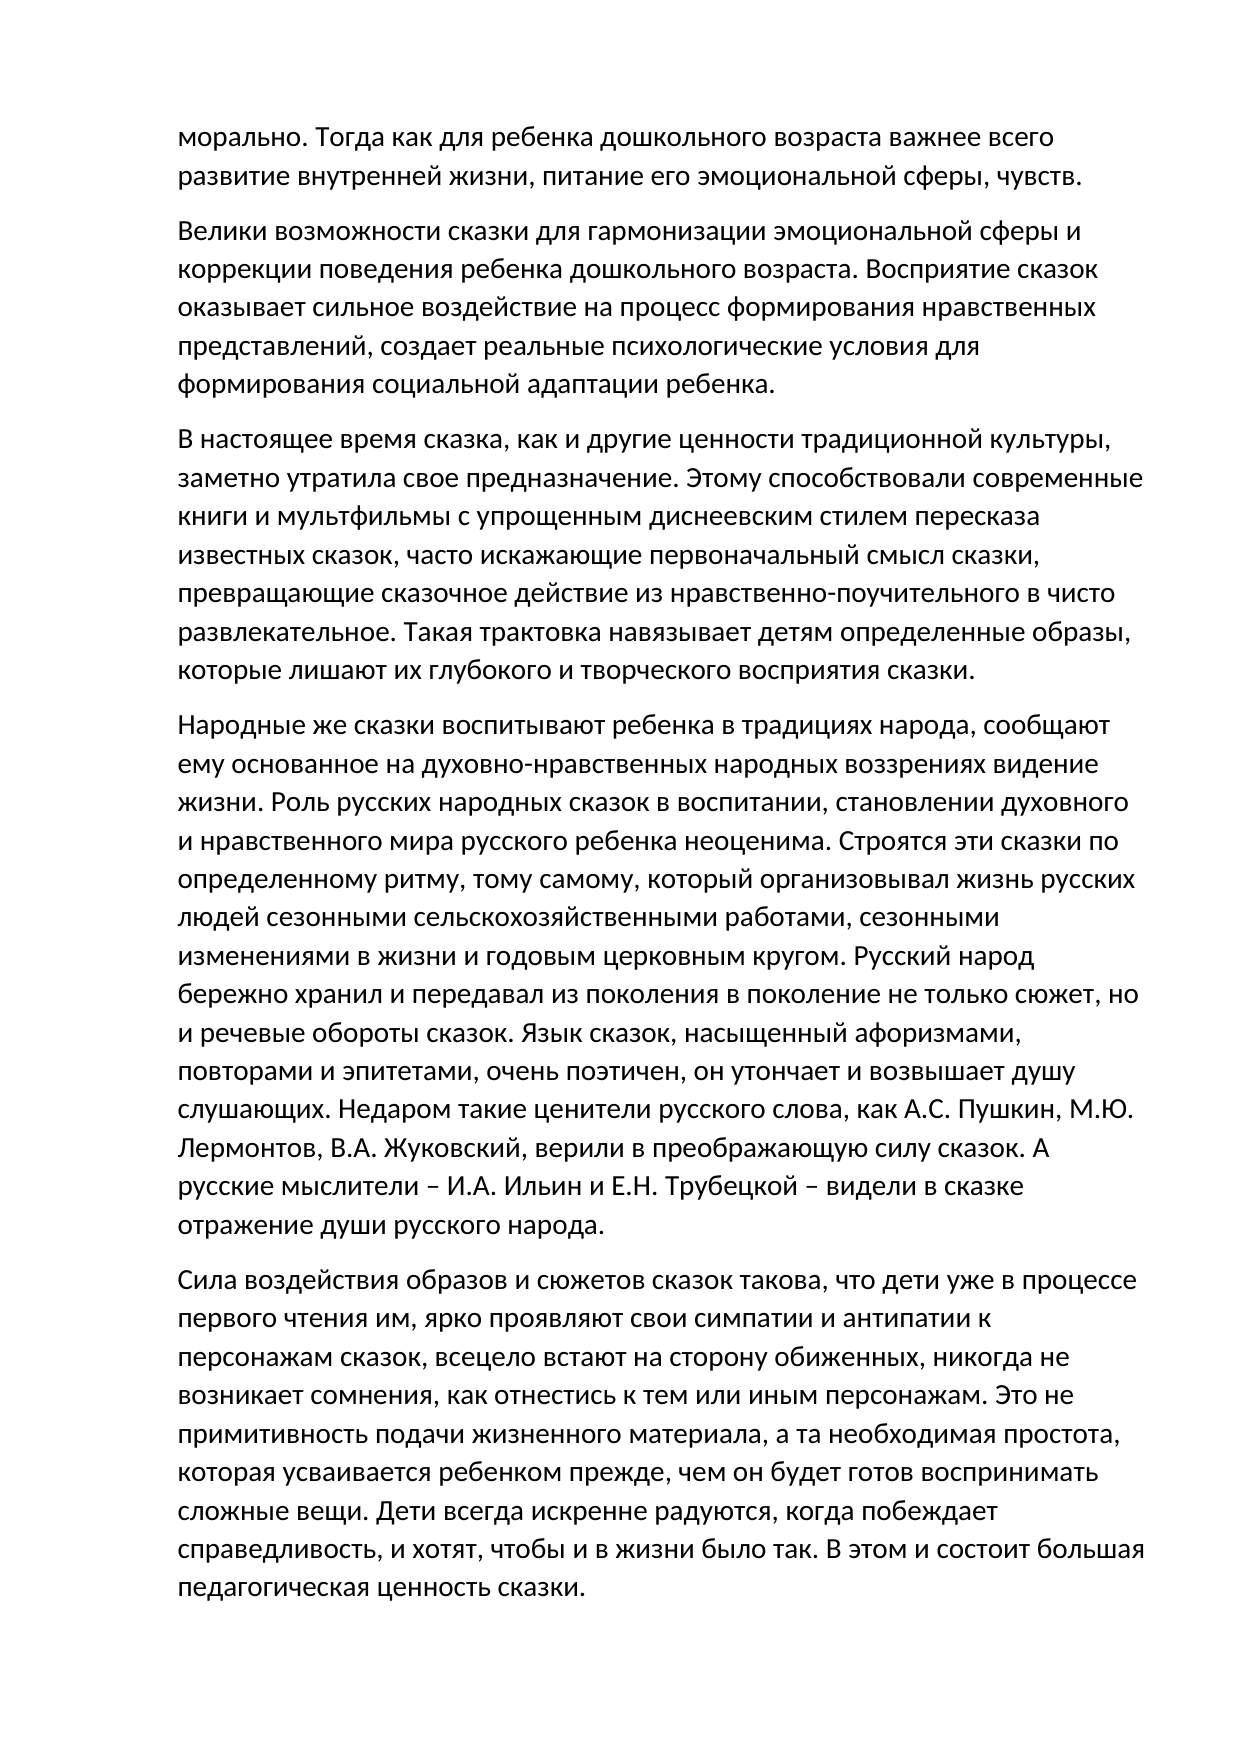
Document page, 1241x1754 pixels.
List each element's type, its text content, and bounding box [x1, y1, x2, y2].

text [177, 118, 1152, 192]
text Велики возможности сказки для гармонизации эмоциональной сферы и коррекции поведения ребенка дошкольного возраста. Восприятие сказок оказывает сильное воздействие на процесс формирования нравственных представлений, создает реальные психологические условия для формирования социальной адаптации ребенка. [177, 212, 1152, 401]
text Сила воздействия образов и сюжетов сказок такова, что дети уже в процессе первого чтения им, ярко проявляют свои симпатии и антипатии к персонажам сказок, всецело встают на сторону обиженных, никогда не возникает сомнения, как отнестись к тем или иным персонажам. Это не примитивность подачи жизненного материала, а та необходимая простота, которая усваивается ребенком прежде, чем он будет готов воспринимать сложные вещи. Дети всегда искренне радуются, когда побеждает справедливость, и хотят, чтобы и в жизни было так. В этом и состоит большая педагогическая ценность сказки. [177, 1261, 1152, 1604]
text В настоящее время сказка, как и другие ценности традиционной культуры, заметно утратила свое предназначение. Этому способствовали современные книги и мультфильмы с упрощенным диснеевским стилем пересказа известных сказок, часто искажающие первоначальный смысл сказки, превращающие сказочное действие из нравственно-поучительного в чисто развлекательное. Такая трактовка навязывает детям определенные образы, которые лишают их глубокого и творческого восприятия сказки. [177, 421, 1152, 687]
text Народные же сказки воспитывают ребенка в традициях народа, сообщают ему основанное на духовно-нравственных народных воззрениях видение жизни. Роль русских народных сказок в воспитании, становлении духовного и нравственного мира русского ребенка неоценима. Строятся эти сказки по определенному ритму, тому самому, который организовывал жизнь русских людей сезонными сельскохозяйственными работами, сезонными изменениями в жизни и годовым церковным кругом. Русский народ бережно хранил и передавал из поколения в поколение не только сюжет, но и речевые обороты сказок. Язык сказок, насыщенный афоризмами, повторами и эпитетами, очень поэтичен, он утончает и возвышает душу слушающих. Недаром такие ценители русского слова, как А.С. Пушкин, М.Ю. Лермонтов, В.А. Жуковский, верили в преображающую силу сказок. А русские мыслители – И.А. Ильин и Е.Н. Трубецкой – видели в сказке отражение души русского народа. [177, 706, 1152, 1242]
